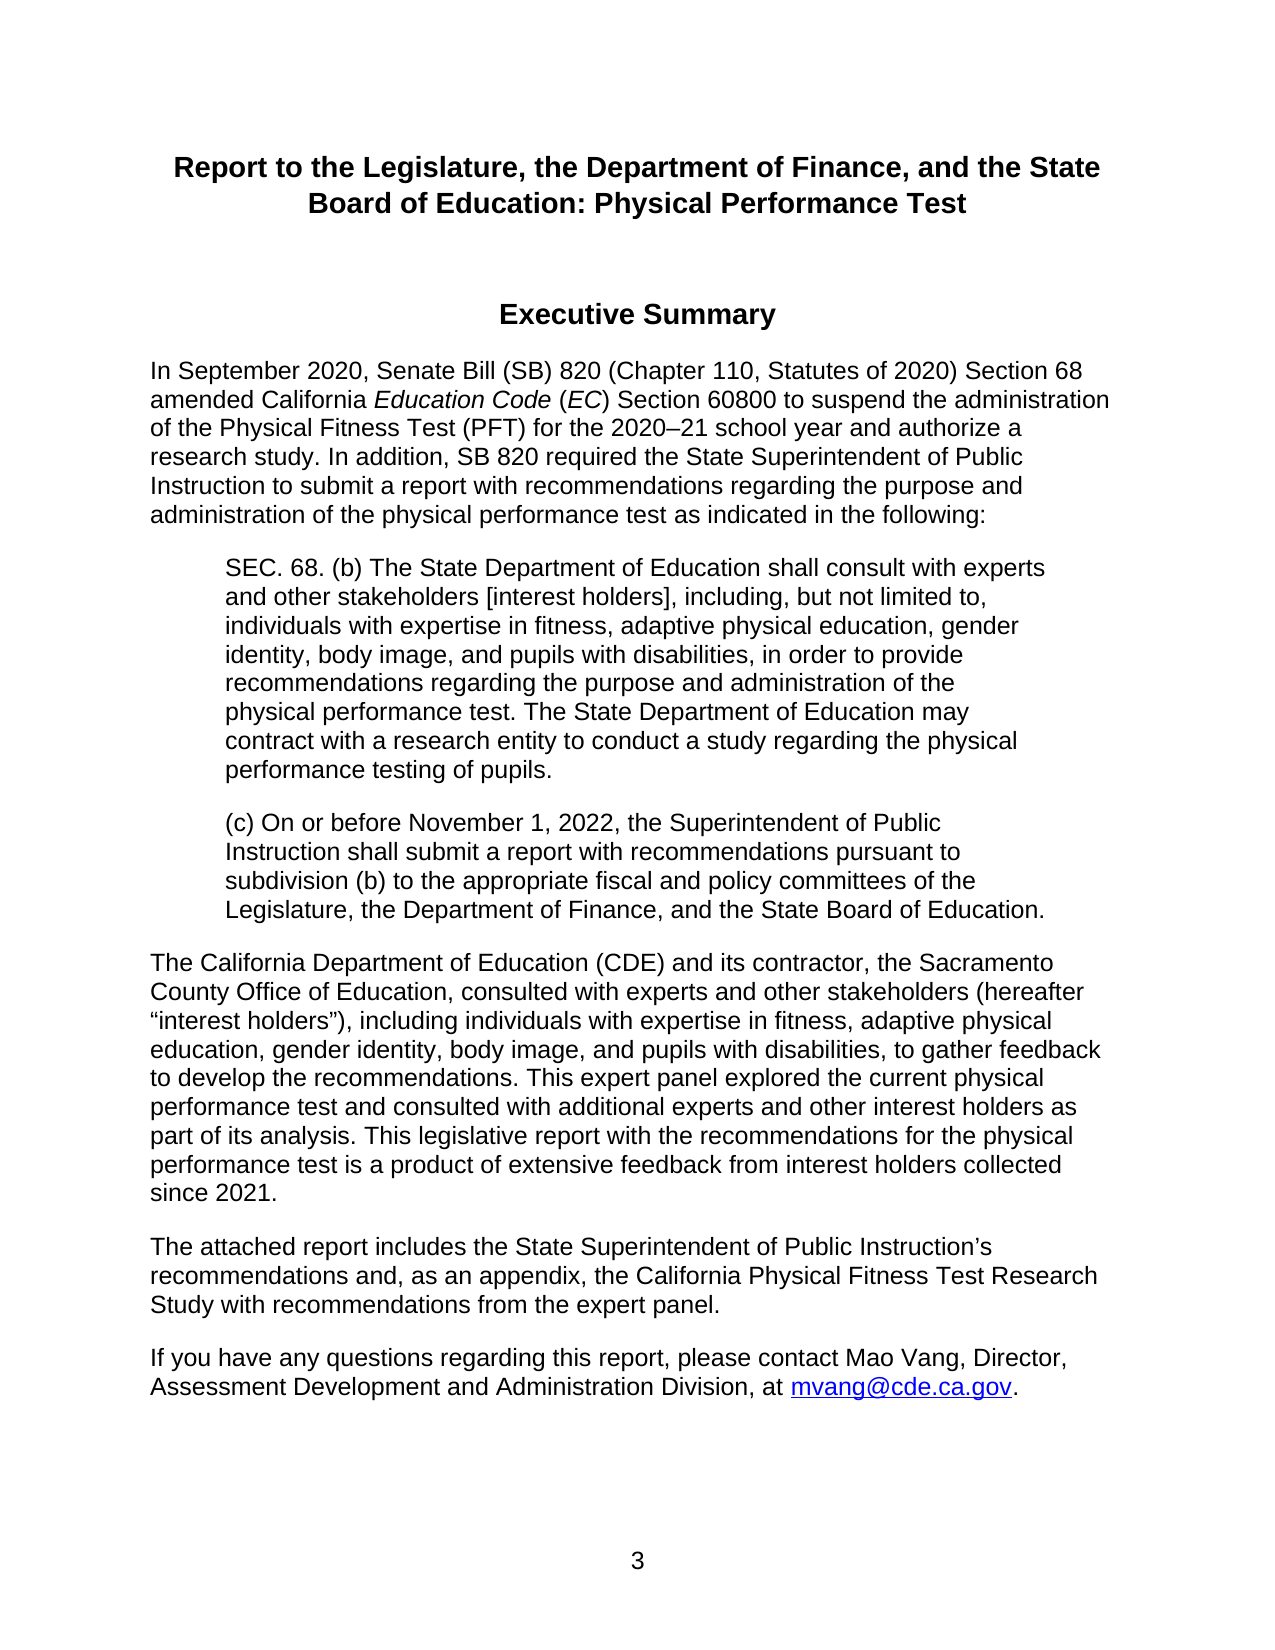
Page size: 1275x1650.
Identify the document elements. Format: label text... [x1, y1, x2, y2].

text The California Department of Education (CDE) and its contractor, the Sacramento County Office of Education, consulted with experts and other stakeholders (hereafter “interest holders”), including individuals with expertise in fitness, adaptive physical education, gender identity, body image, and pupils with disabilities, to gather feedback to develop the recommendations. This expert panel explored the current physical performance test and consulted with additional experts and other interest holders as part of its analysis. This legislative report with the recommendations for the physical performance test is a product of extensive feedback from interest holders collected since 2021. [150, 948, 1125, 1207]
text The attached report includes the State Superintendent of Public Instruction’s recommendations and, as an appendix, the California Physical Fitness Test Research Study with recommendations from the expert panel. [150, 1232, 1125, 1318]
text In September 2020, Senate Bill (SB) 820 (Chapter 110, Statutes of 2020) Section 68 amended California Education Code (EC) Section 60800 to suspend the administration of the Physical Fitness Test (PFT) for the 2020–21 school year and authorize a research study. In addition, SB 820 required the State Superintendent of Public Instruction to submit a report with recommendations regarding the purpose and administration of the physical performance test as indicated in the following: [150, 356, 1125, 528]
text (c) On or before November 1, 2022, the Superintendent of Public Instruction shall submit a report with recommendations pursuant to subdivision (b) to the appropriate fiscal and policy committees of the Legislature, the Department of Finance, and the State Board of Education. [225, 808, 1050, 923]
text SEC. 68. (b) The State Department of Education shall consult with experts and other stakeholders [interest holders], including, but not limited to, individuals with expertise in fitness, adaptive physical education, gender identity, body image, and pupils with disabilities, in order to provide recommendations regarding the purpose and administration of the physical performance test. The State Department of Education may contract with a research entity to conduct a study regarding the physical performance testing of pupils. [225, 553, 1050, 783]
subtitle Executive Summary [150, 297, 1125, 331]
text If you have any questions regarding this report, please contact Mao Vang, Director, Assessment Development and Administration Division, at mvang@cde.ca.gov. [150, 1343, 1125, 1401]
